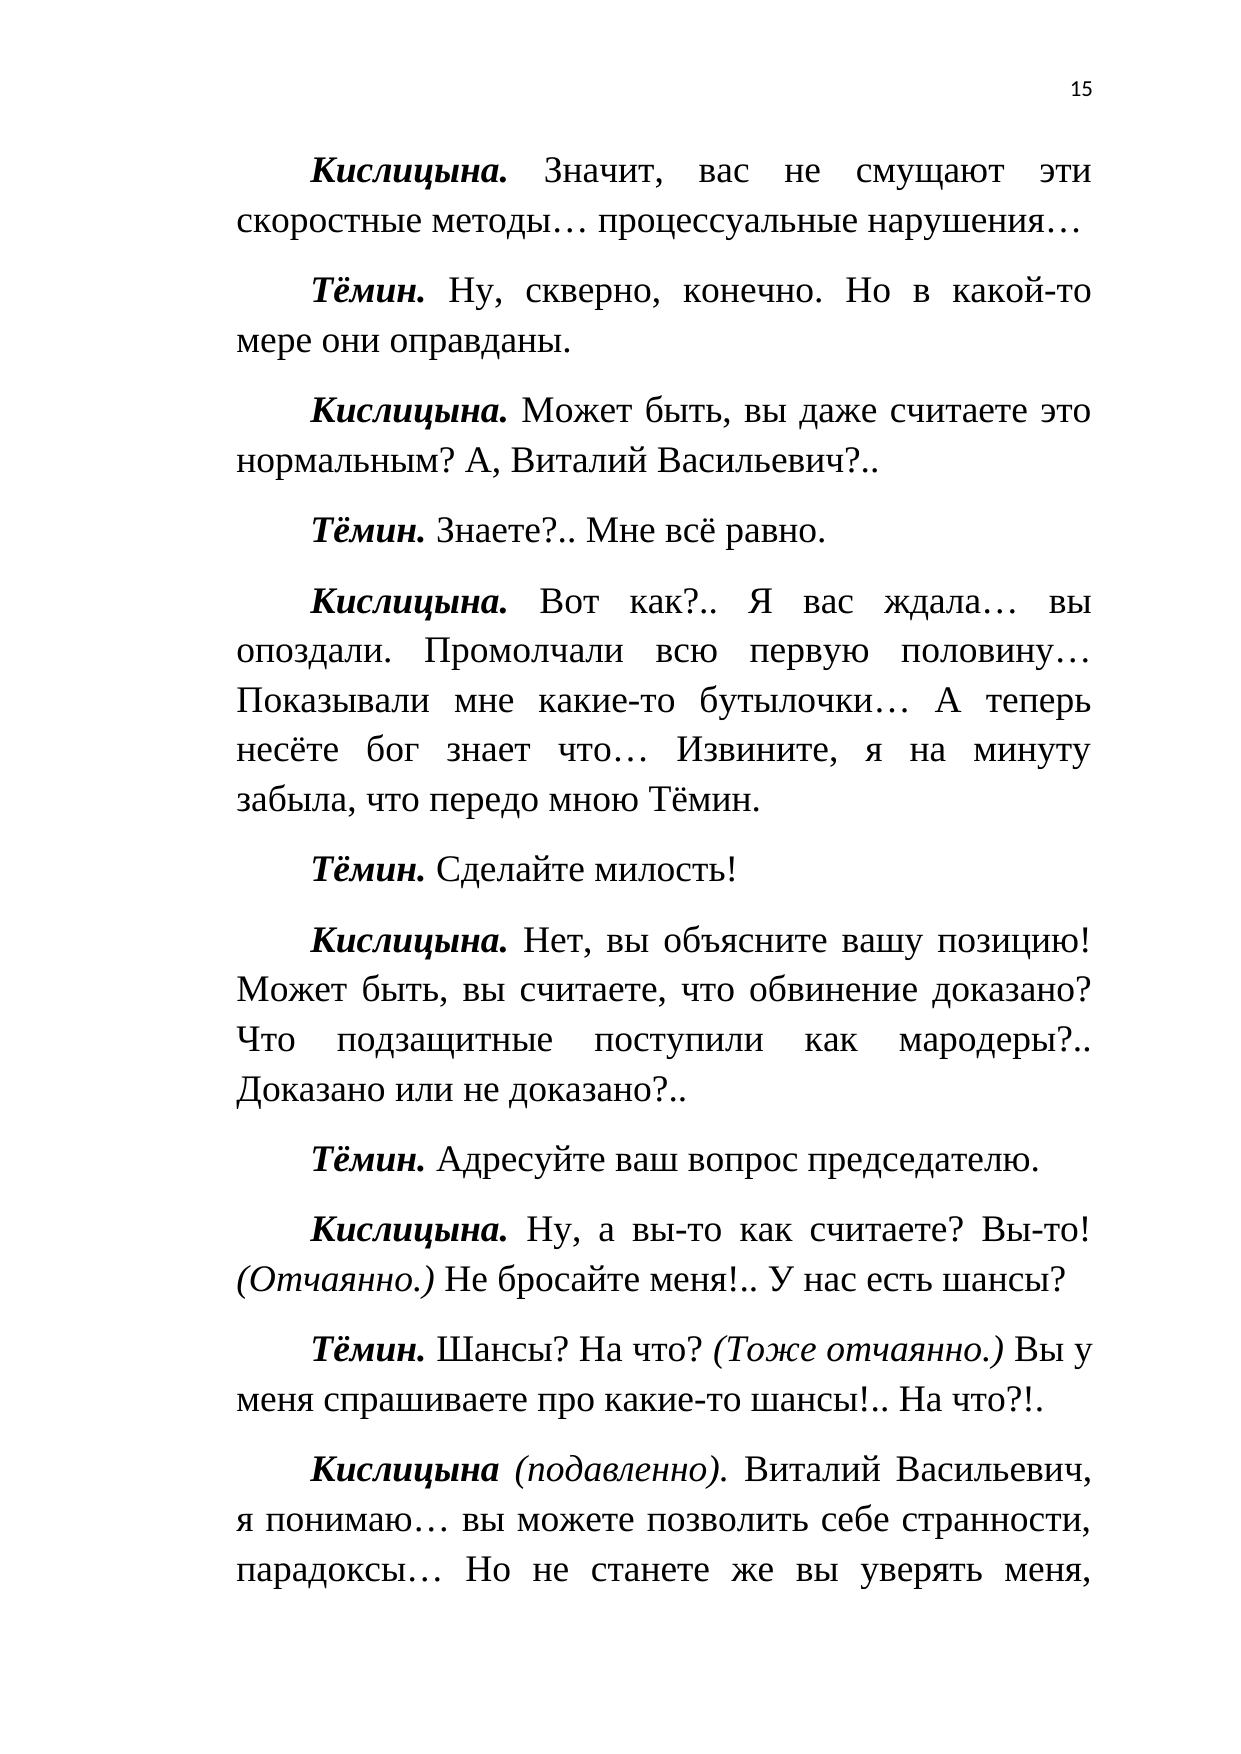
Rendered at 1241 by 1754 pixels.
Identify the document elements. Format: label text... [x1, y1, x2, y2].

text Тёмин. Адресуйте ваш вопрос председателю. [236, 1136, 1093, 1179]
text Тёмин. Ну, скверно, конечно. Но в какой-то мере они оправданы. [236, 268, 1093, 360]
text Кислицына. Нет, вы объясните вашу позицию! Может быть, вы считаете, что обвинение доказано? Что подзащитные поступили как мародеры?.. Доказано или не доказано?.. [236, 917, 1093, 1109]
text Кислицына. Значит, вас не смущают эти скоростные методы… процессуальные нарушения… [236, 148, 1093, 240]
text Тёмин. Знаете?.. Мне всё равно. [236, 508, 1093, 551]
text Тёмин. Шансы? На что? (Тоже отчаянно.) Вы у меня спрашиваете про какие-то шансы!.. На что?!. [236, 1327, 1093, 1419]
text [236, 1447, 1093, 1589]
text Кислицына. Может быть, вы даже считаете это нормальным? А, Виталий Васильевич?.. [236, 388, 1093, 480]
text Кислицына. Вот как?.. Я вас ждала… вы опоздали. Промолчали всю первую половину… Показывали мне какие-то бутылочки… А теперь несёте бог знает что… Извините, я на минуту забыла, что передо мною Тёмин. [236, 578, 1093, 819]
text Тёмин. Сделайте милость! [236, 847, 1093, 890]
text Кислицына. Ну, а вы-то как считаете? Вы-то! (Отчаянно.) Не бросайте меня!.. У нас есть шансы? [236, 1207, 1093, 1299]
